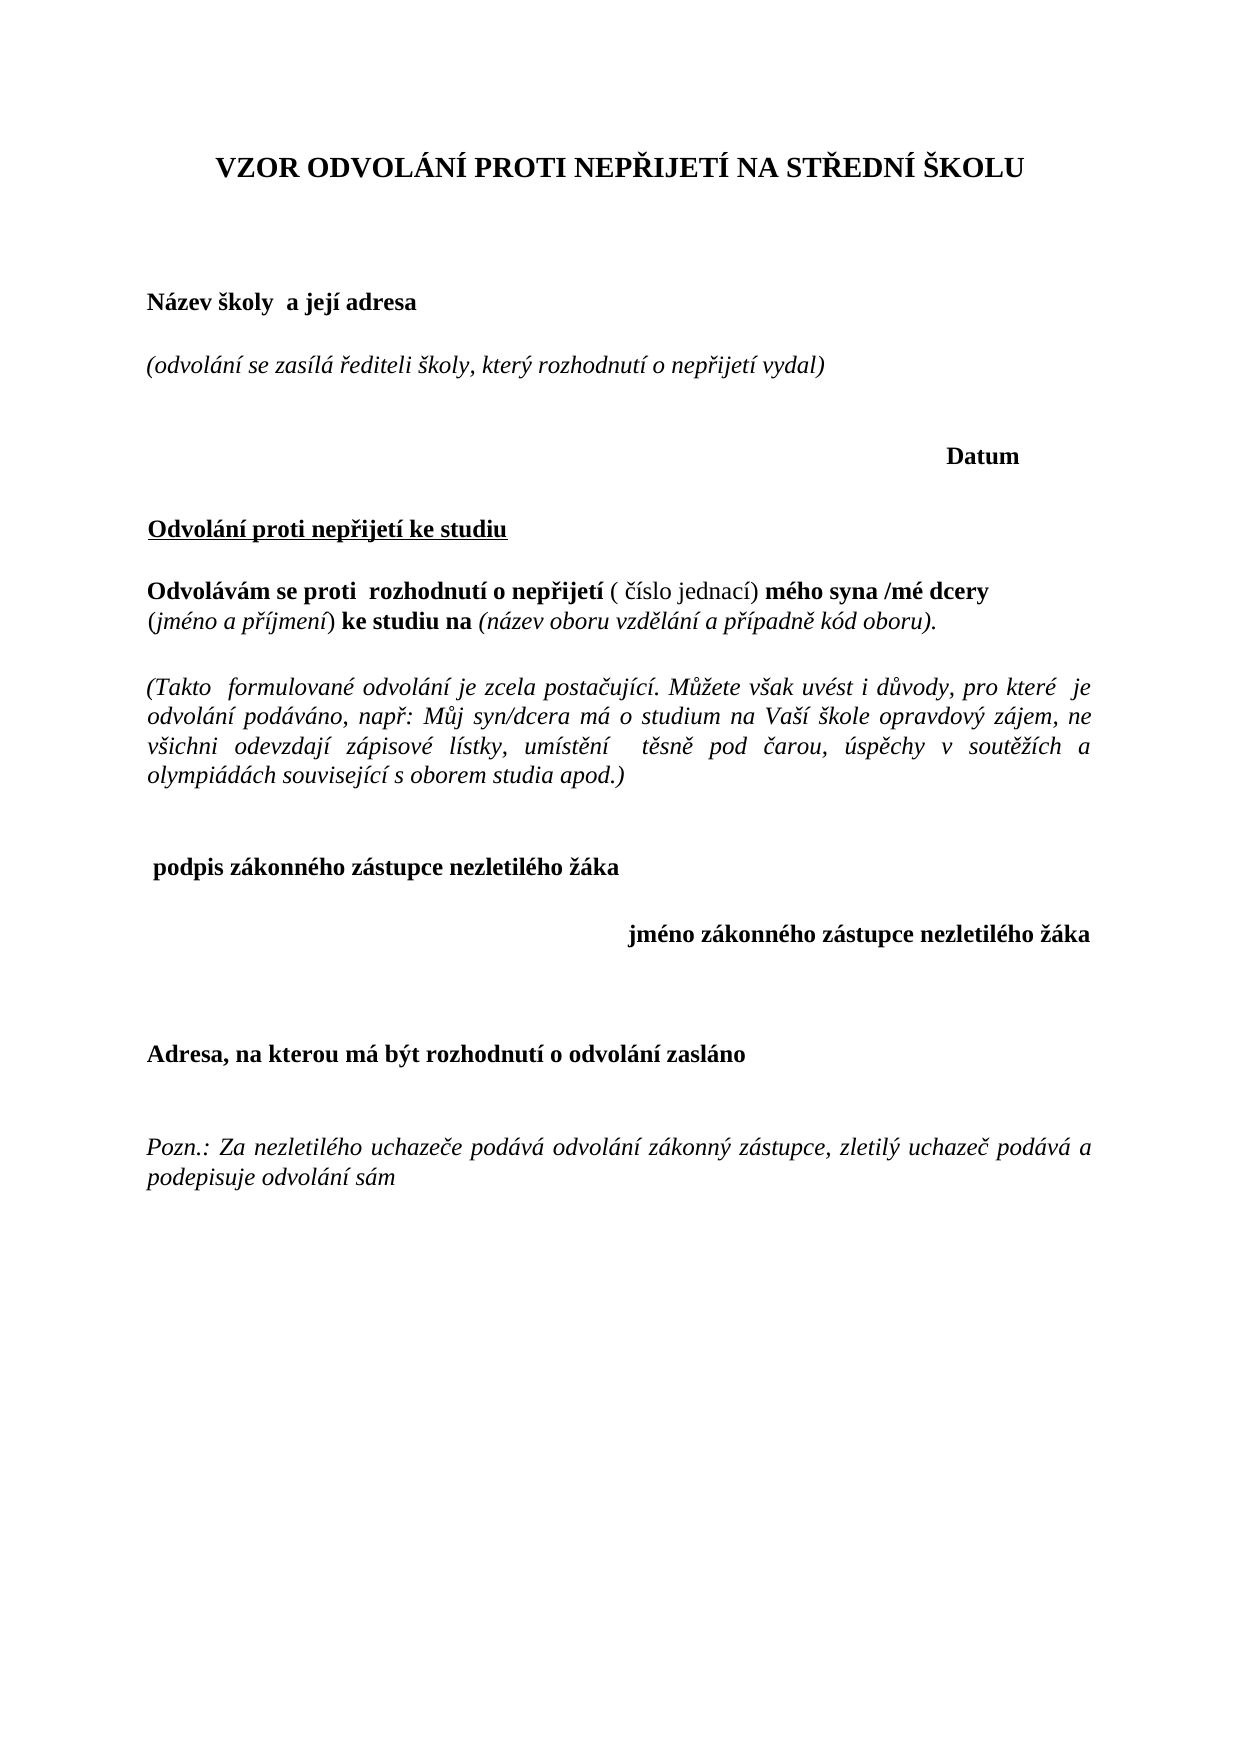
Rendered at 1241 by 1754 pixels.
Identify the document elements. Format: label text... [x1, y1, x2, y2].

text Pozn.: Za nezletilého uchazeče podává odvolání zákonný zástupce, zletilý uchazeč podává a podepisuje odvolání sám [146, 1132, 1095, 1191]
subtitle Název školy a její adresa [147, 287, 1094, 316]
text (odvolání se zasílá řediteli školy, který rozhodnutí o nepřijetí vydal) [146, 350, 1095, 379]
text jméno zákonného zástupce nezletilého žáka [147, 919, 1094, 947]
text (Takto formulované odvolání je zcela postačující. Můžete však uvést i důvody, pro které je odvolání podáváno, např: Můj syn/dcera má o studium na Vaší škole opravdový zájem, ne všichni odevzdají zápisové lístky, umístění těsně pod čarou, úspěchy v soutěžích a olympiádách související s oborem studia apod.) [146, 672, 1095, 789]
text VZOR ODVOLÁNÍ PROTI NEPŘIJETÍ NA STŘEDNÍ ŠKOLU [147, 150, 1093, 183]
text podpis zákonného zástupce nezletilého žáka [147, 852, 1094, 881]
text Odvolání proti nepřijetí ke studiu [147, 514, 1099, 542]
text Odvolávám se proti rozhodnutí o nepřijetí ( číslo jednací) mého syna /mé dcery (jméno a příjmení) ke studiu na (název oboru vzdělání a případně kód oboru). [147, 576, 1066, 635]
text Datum [147, 441, 1093, 470]
subtitle Adresa, na kterou má být rozhodnutí o odvolání zasláno [147, 1039, 1094, 1068]
